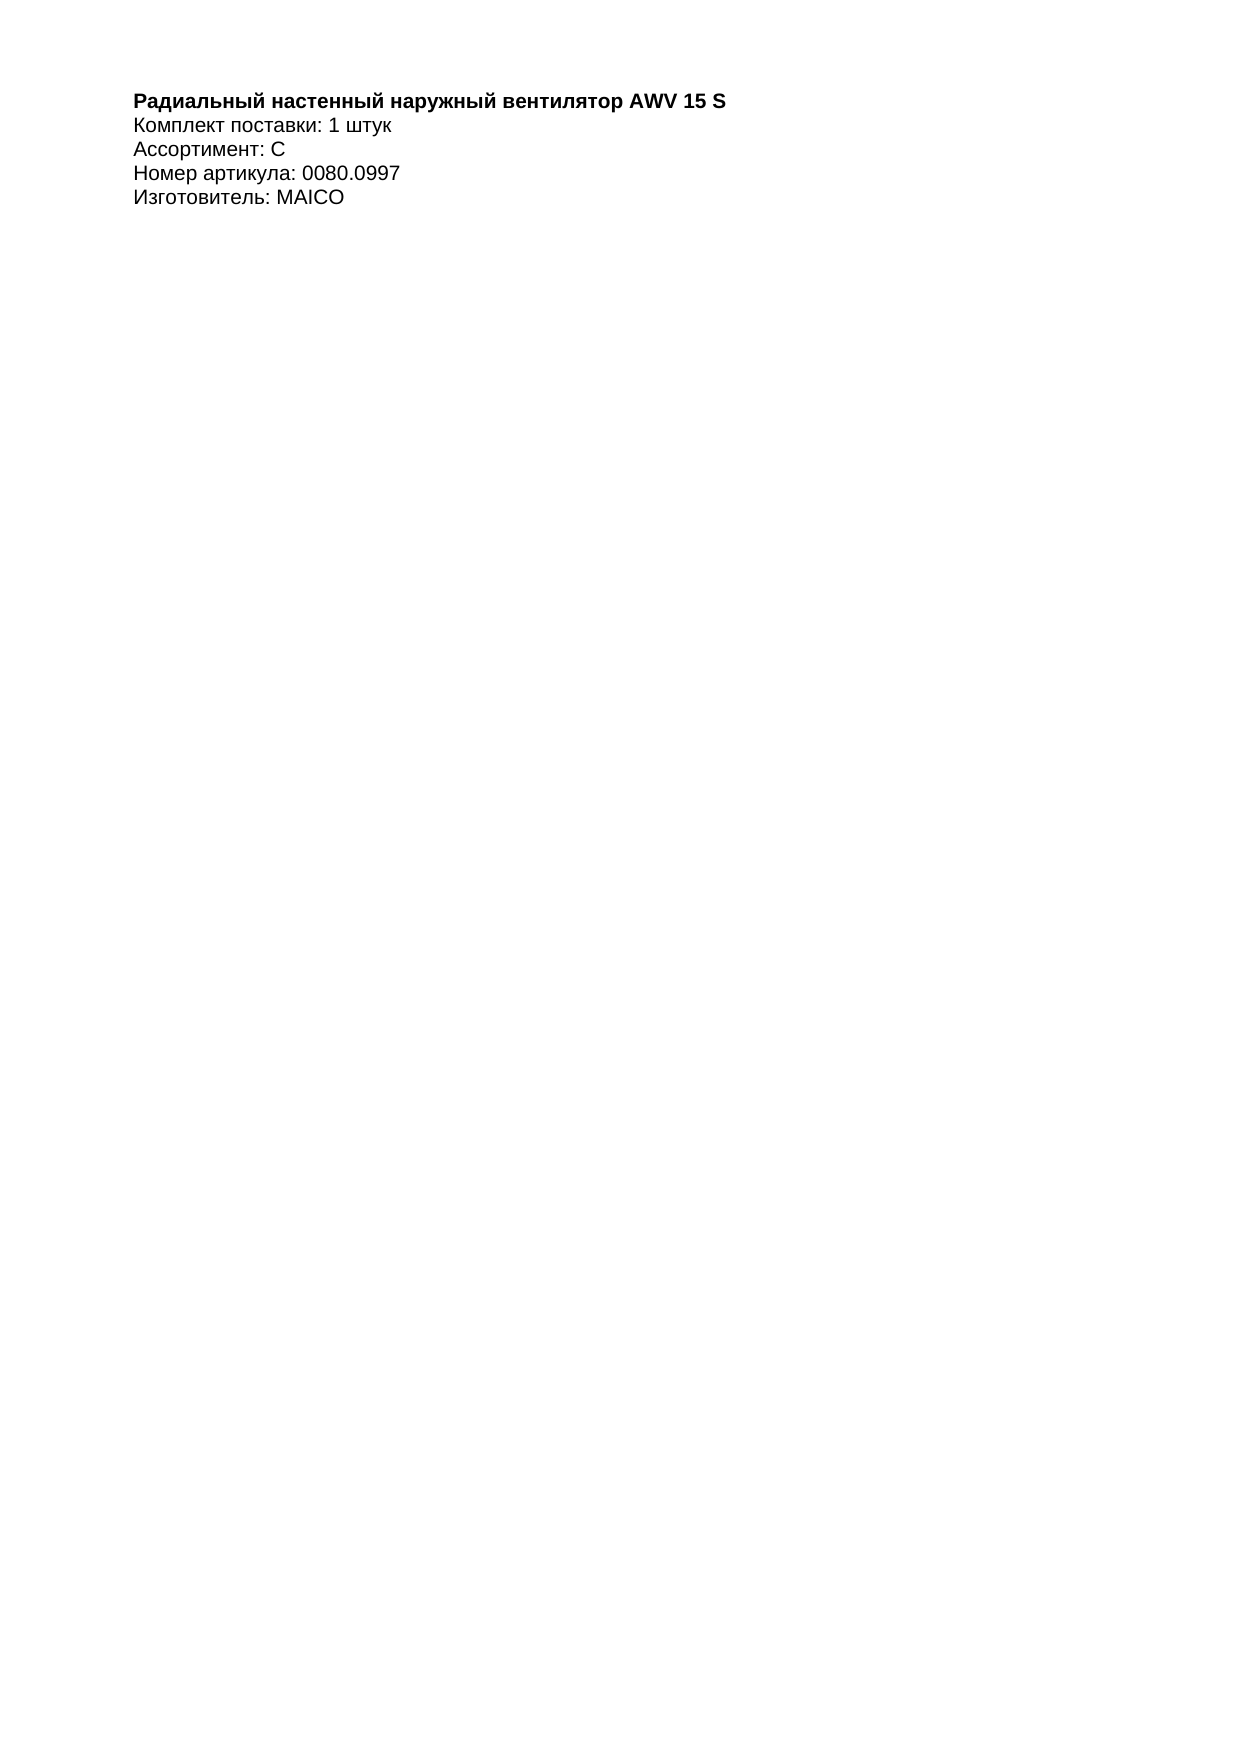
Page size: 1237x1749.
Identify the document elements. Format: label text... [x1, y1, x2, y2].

text Радиальный настенный наружный вентилятор AWV 15 SКомплект поставки: 1 штукАссортимент: C Номер артикула: 0080.0997Изготовитель: MAICO [133, 89, 1148, 208]
